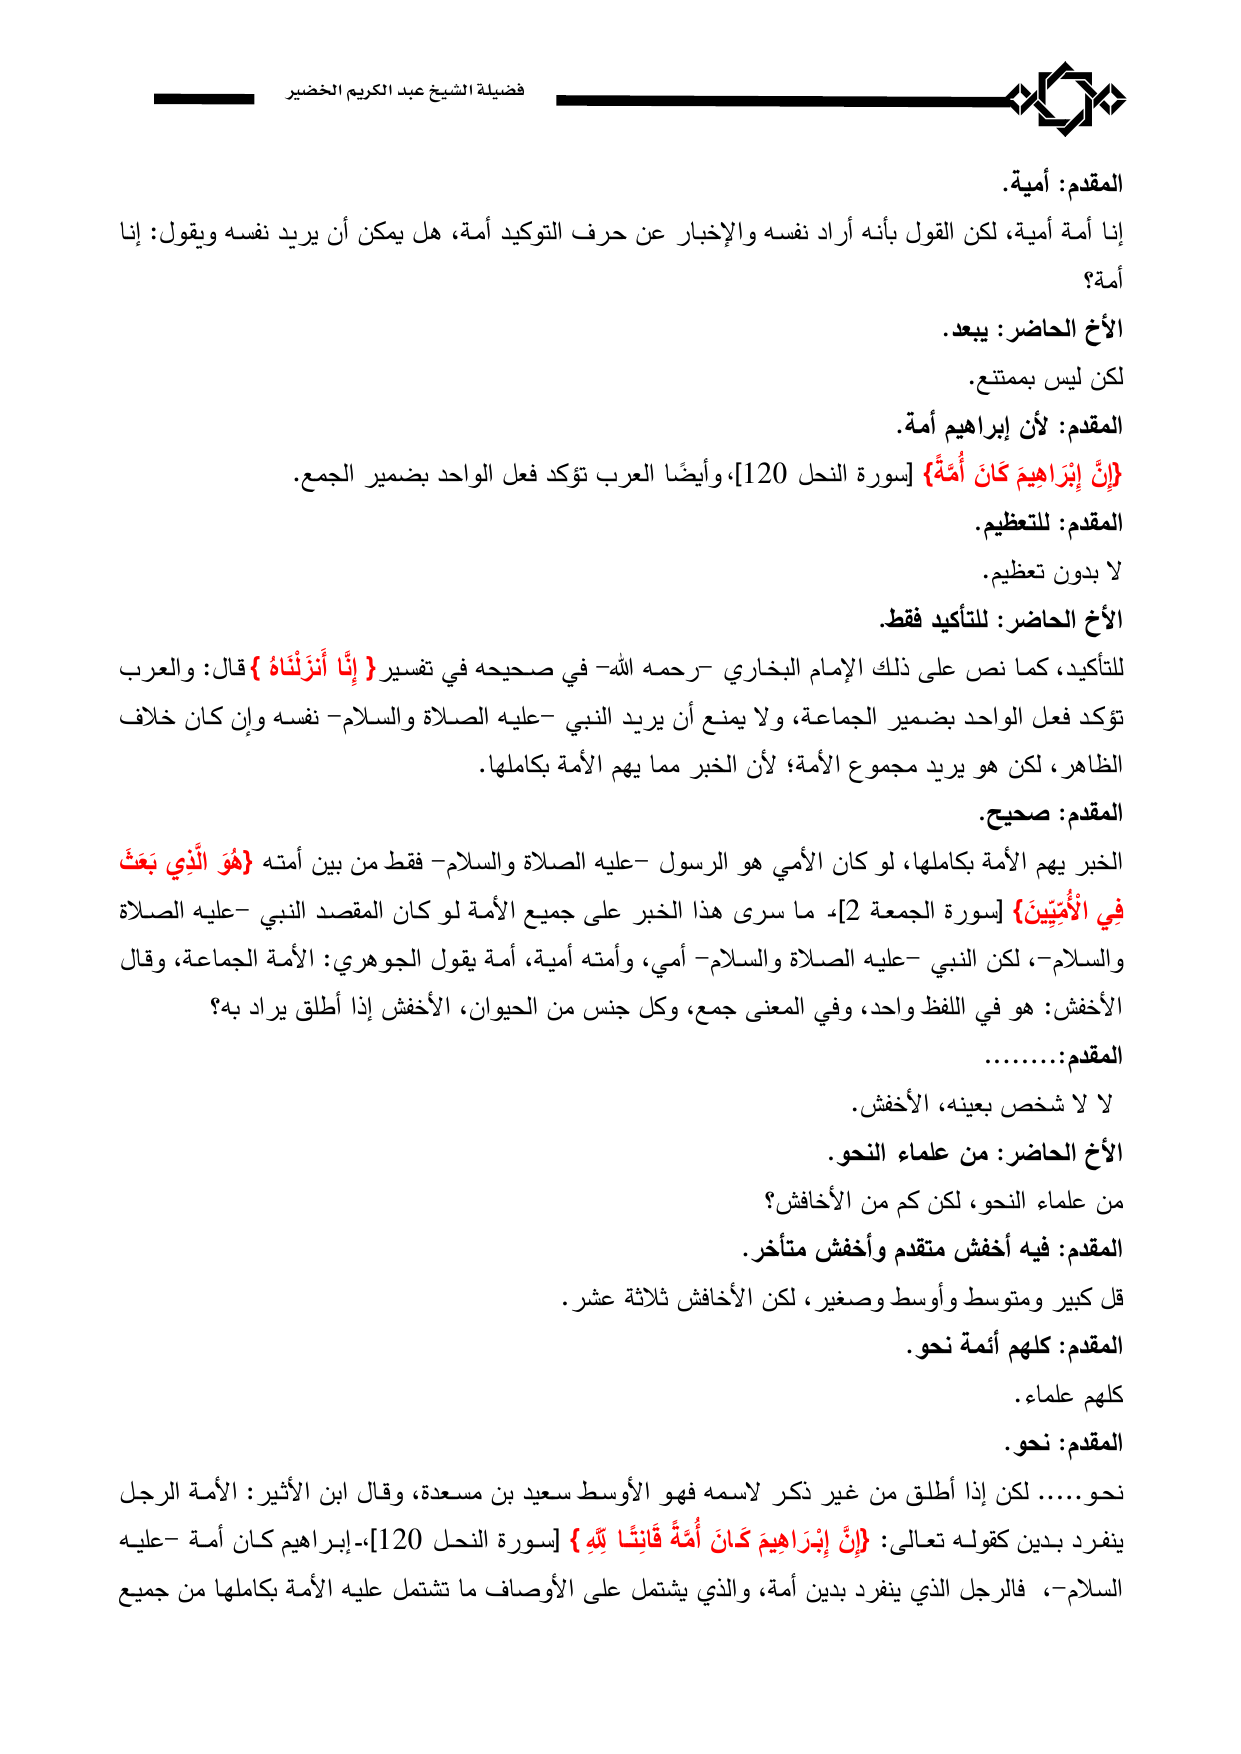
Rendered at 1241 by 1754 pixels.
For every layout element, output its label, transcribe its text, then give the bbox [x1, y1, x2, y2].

text قل كبير ومتوسط وأوسط وصغير، لكن الأخافش ثلاثة عشر. [118, 1273, 1122, 1321]
text للتأكيد، كما نص على ذلك الإمام البخاري -رحمه الله- في صحيحه في تفسير{ إِنَّا أَنزَلْنَاهُ } قال: والعرب تؤكد فعل الواحد بضمير الجماعة، ولا يمنع أن يريد النبي -عليه الصلاة والسلام- نفسه وإن كان خلاف الظاهر، لكن هو يريد مجموع الأمة؛ لأن الخبر مما يهم الأمة بكاملها. [118, 643, 1122, 788]
text الأخ الحاضر: من علماء النحو. [118, 1128, 1122, 1176]
text المقدم: صحيح. [118, 788, 1122, 837]
text المقدم: لأن إبراهيم أمة. [118, 401, 1122, 449]
text المقدم: فيه أخفش متقدم وأخفش متأخر. [118, 1224, 1122, 1273]
text كلهم علماء. [118, 1370, 1122, 1418]
text المقدم:........ [118, 1031, 1122, 1079]
text المقدم: للتعظيم. [118, 498, 1122, 546]
text الأخ الحاضر: للتأكيد فقط. [118, 595, 1122, 643]
text لا بدون تعظيم. [118, 546, 1122, 595]
text إنا أمة أمية، لكن القول بأنه أراد نفسه والإخبار عن حرف التوكيد أمة، هل يمكن أن يريد نفسه ويقول: إنا أمة؟ [118, 207, 1122, 304]
text لا لا شخص بعينه، الأخفش. [118, 1079, 1122, 1128]
text لكن ليس بممتنع. [118, 352, 1122, 401]
text الخبر يهم الأمة بكاملها، لو كان الأمي هو الرسول -عليه الصلاة والسلام- فقط من بين أمته {هُوَ الَّذِي بَعَثَ فِي الْأُمِّيِّينَ} [سورة الجمعة 2]، ما سرى هذا الخبر على جميع الأمة لو كان المقصد النبي -عليه الصلاة والسلام-، لكن النبي -عليه الصلاة والسلام- أمي، وأمته أمية، أمة يقول الجوهري: الأمة الجماعة، وقال الأخفش: هو في اللفظ واحد، وفي المعنى جمع، وكل جنس من الحيوان، الأخفش إذا أطلق يراد به؟ [118, 837, 1122, 1031]
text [118, 1467, 1122, 1612]
text من علماء النحو، لكن كم من الأخافش؟ [118, 1176, 1122, 1224]
text المقدم: أمية. [118, 159, 1122, 207]
text {إِنَّ إِبْرَاهِيمَ كَانَ أُمَّةً} [سورة النحل 120]، وأيضًا العرب تؤكد فعل الواحد بضمير الجمع. [118, 449, 1122, 498]
text المقدم: نحو. [118, 1418, 1122, 1467]
text الأخ الحاضر: يبعد. [118, 304, 1122, 352]
text المقدم: كلهم أئمة نحو. [118, 1321, 1122, 1370]
